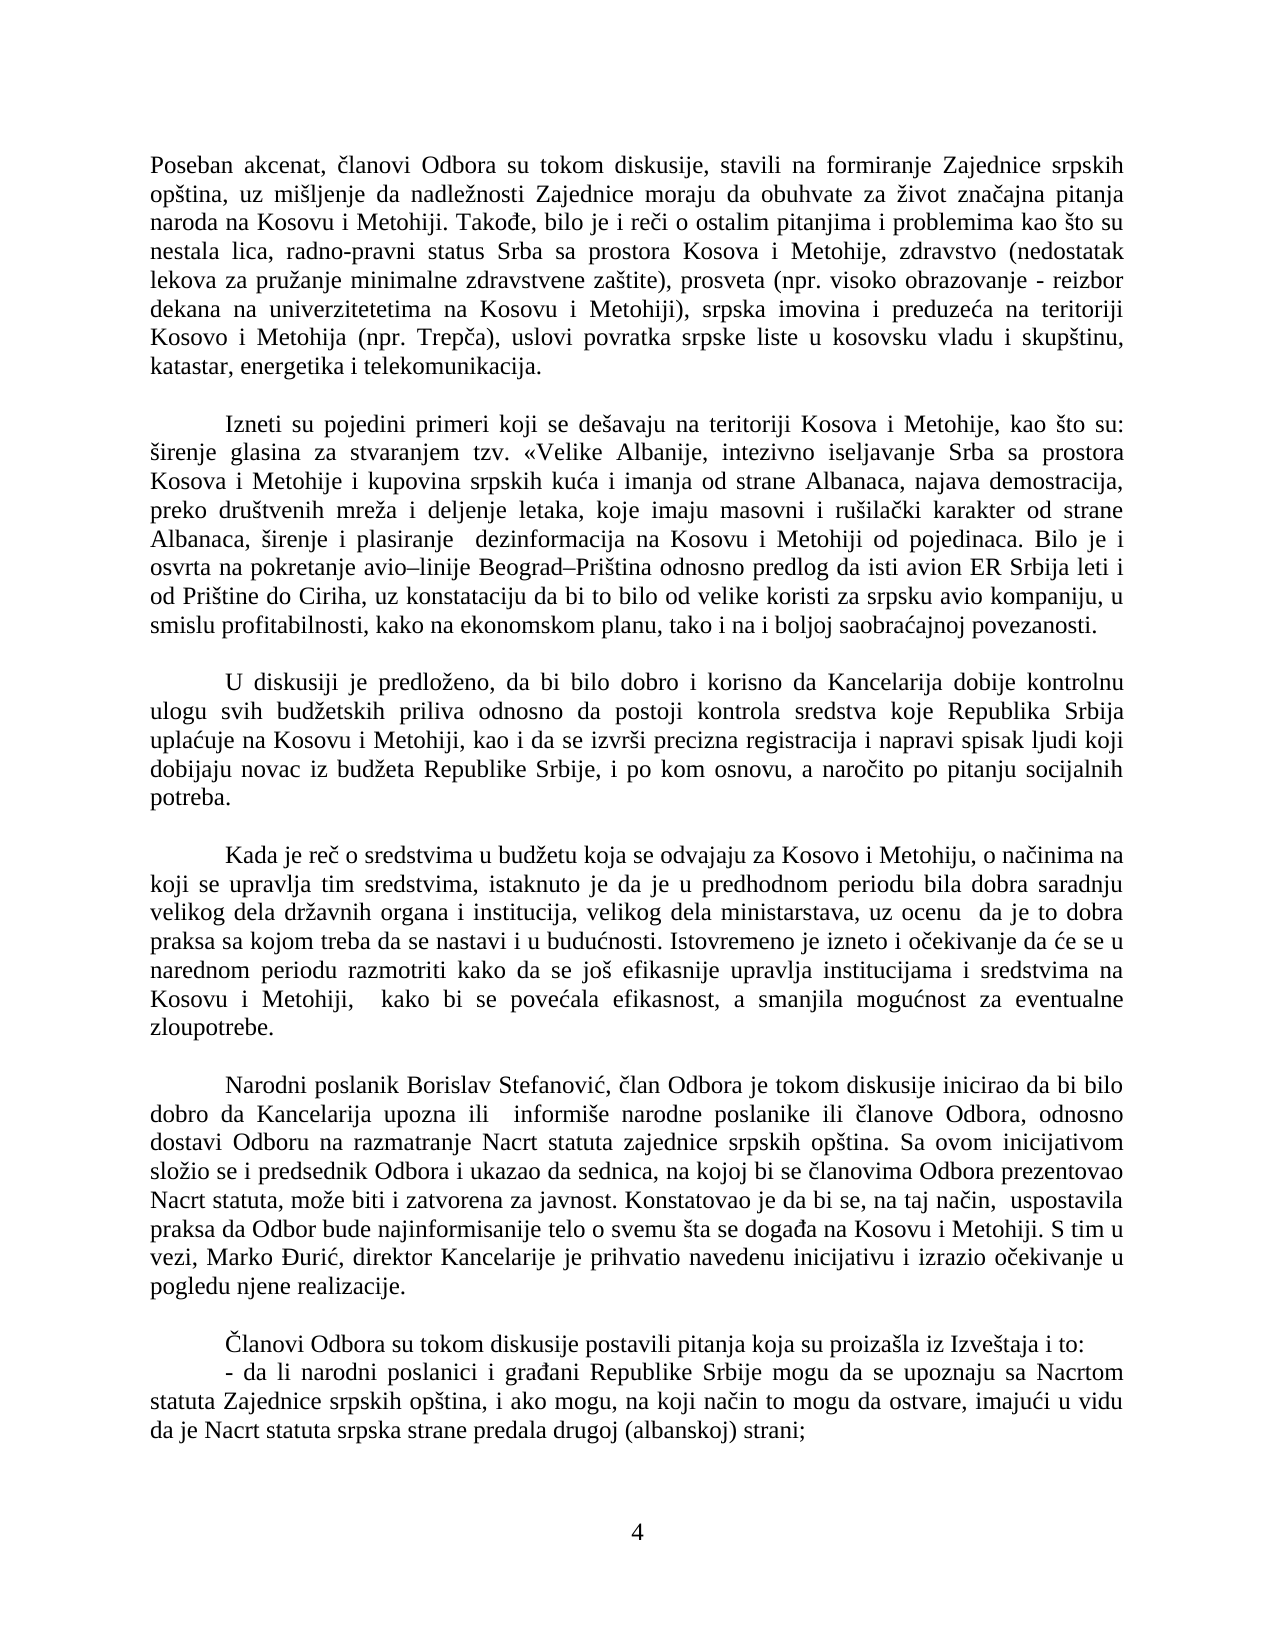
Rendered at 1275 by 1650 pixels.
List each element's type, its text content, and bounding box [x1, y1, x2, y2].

text Narodni poslanik Borislav Stefanović, član Odbora je tokom diskusije inicirao da bi bilo dobro da Kancelarija upozna ili informiše narodne poslanike ili članove Odbora, odnosno dostavi Odboru na razmatranje Nacrt statuta zajednice srpskih opština. Sa ovom inicijativom složio se i predsednik Odbora i ukazao da sednica, na kojoj bi se članovima Odbora prezentovao Nacrt statuta, može biti i zatvorena za javnost. Konstatovao je da bi se, na taj način, uspostavila praksa da Odbor bude najinformisanije telo o svemu šta se događa na Kosovu i Metohiji. S tim u vezi, Marko Đurić, direktor Kancelarije je prihvatio navedenu inicijativu i izrazio očekivanje u pogledu njene realizacije. [150, 1070, 1125, 1300]
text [150, 150, 1125, 380]
text Kada je reč o sredstvima u budžetu koja se odvajaju za Kosovo i Metohiju, o načinima na koji se upravlja tim sredstvima, istaknuto je da je u predhodnom periodu bila dobra saradnju velikog dela državnih organa i institucija, velikog dela ministarstava, uz ocenu da je to dobra praksa sa kojom treba da se nastavi i u budućnosti. Istovremeno je izneto i očekivanje da će se u narednom periodu razmotriti kako da se još efikasnije upravlja institucijama i sredstvima na Kosovu i Metohiji, kako bi se povećala efikasnost, a smanjila mogućnost za eventualne zloupotrebe. [150, 840, 1125, 1041]
text - da li narodni poslanici i građani Republike Srbije mogu da se upoznaju sa Nacrtom statuta Zajednice srpskih opština, i ako mogu, na koji način to mogu da ostvare, imajući u vidu da je Nacrt statuta srpska strane predala drugoj (albanskoj) strani; [150, 1357, 1125, 1444]
text U diskusiji je predloženo, da bi bilo dobro i korisno da Kancelarija dobije kontrolnu ulogu svih budžetskih priliva odnosno da postoji kontrola sredstva koje Republika Srbija uplaćuje na Kosovu i Metohiji, kao i da se izvrši precizna registracija i napravi spisak ljudi koji dobijaju novac iz budžeta Republike Srbije, i po kom osnovu, a naročito po pitanju socijalnih potreba. [150, 667, 1125, 811]
text Izneti su pojedini primeri koji se dešavaju na teritoriji Kosova i Metohije, kao što su: širenje glasina za stvaranjem tzv. «Velike Albanije, intezivno iseljavanje Srba sa prostora Kosova i Metohije i kupovina srpskih kuća i imanja od strane Albanaca, najava demostracija, preko društvenih mreža i deljenje letaka, koje imaju masovni i rušilački karakter od strane Albanaca, širenje i plasiranje dezinformacija na Kosovu i Metohiji od pojedinaca. Bilo je i osvrta na pokretanje avio–linije Beograd–Priština odnosno predlog da isti avion ER Srbija leti i od Prištine do Ciriha, uz konstataciju da bi to bilo od velike koristi za srpsku avio kompaniju, u smislu profitabilnosti, kako na ekonomskom planu, tako i na i boljoj saobraćajnoj povezanosti. [150, 409, 1125, 639]
text Članovi Odbora su tokom diskusije postavili pitanja koja su proizašla iz Izveštaja i to: [150, 1329, 1125, 1357]
